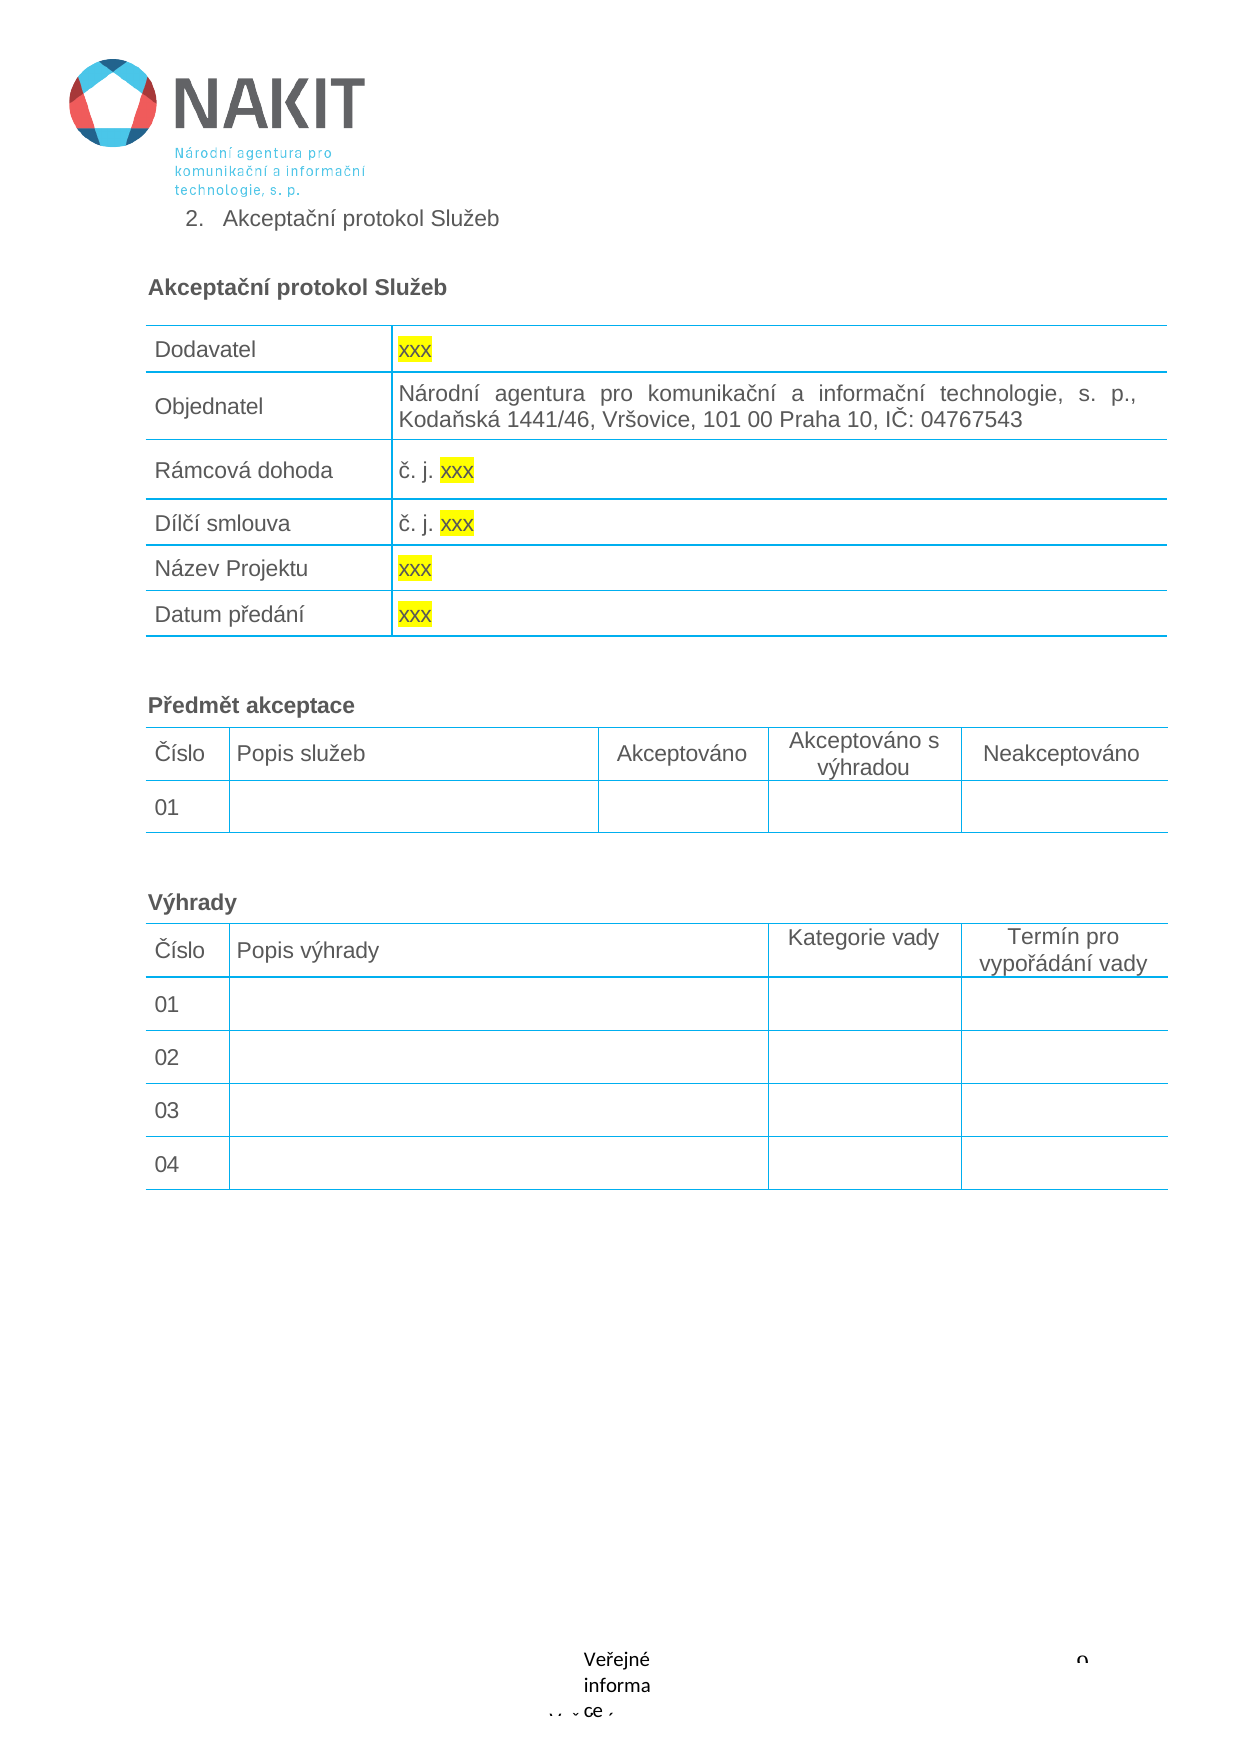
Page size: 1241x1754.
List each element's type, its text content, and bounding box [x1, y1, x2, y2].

table_cell Rámcová dohoda [146, 440, 391, 498]
picture [69, 59, 365, 197]
text Akceptační protokol Služeb [148, 274, 1209, 300]
text Předmět akceptace [148, 692, 1209, 719]
table_cell [769, 1137, 961, 1189]
table_cell [962, 781, 1168, 832]
table_cell xxx [393, 591, 1167, 635]
table_cell Datum předání [146, 591, 391, 635]
table_cell [599, 781, 768, 832]
table_cell [230, 1031, 768, 1083]
table_cell Dílčí smlouva [146, 500, 391, 544]
table_cell Objednatel [146, 373, 391, 439]
table_header Popis služeb [230, 728, 598, 780]
table_cell č. j. xxx [393, 500, 1167, 544]
table_cell [962, 978, 1167, 1029]
table_cell [230, 781, 598, 832]
table_cell [769, 978, 961, 1029]
table_header Dodavatel [146, 326, 391, 371]
table_cell [230, 1084, 768, 1136]
table_cell [962, 1137, 1167, 1189]
table_cell [769, 1031, 961, 1083]
table_header Popis výhrady [230, 924, 768, 976]
table_cell xxx [393, 546, 1167, 589]
table_header Číslo [146, 728, 229, 780]
text Výhrady [148, 888, 1209, 915]
table_header Akceptováno s výhradou [769, 728, 961, 780]
table_cell [230, 978, 768, 1029]
table_header Termín pro vypořádání vady [962, 924, 1167, 976]
table_header Kategorie vady [769, 924, 961, 976]
table_header Číslo [146, 924, 229, 976]
table_cell [230, 1137, 768, 1189]
table_cell 04 [146, 1137, 229, 1189]
table_cell č. j. xxx [393, 440, 1167, 498]
table_cell 03 [146, 1084, 229, 1136]
table_header xxx [393, 326, 1167, 371]
table_cell [769, 1084, 961, 1136]
table_cell 01 [146, 781, 229, 832]
table_cell 02 [146, 1031, 229, 1083]
table_cell [962, 1084, 1167, 1136]
table_cell Národní agentura pro komunikační a informační technologie, s. p., Kodaňská 1441/46, Vršovice, 101 00 Praha 10, IČ: 04767543 [393, 373, 1167, 439]
table_cell Název Projektu [146, 546, 391, 589]
table_cell [962, 1031, 1167, 1083]
table_cell 01 [146, 978, 229, 1029]
table_header Neakceptováno [962, 728, 1168, 780]
table_header Akceptováno [599, 728, 768, 780]
table_cell [769, 781, 961, 832]
list Akceptační protokol Služeb [185, 205, 1209, 232]
